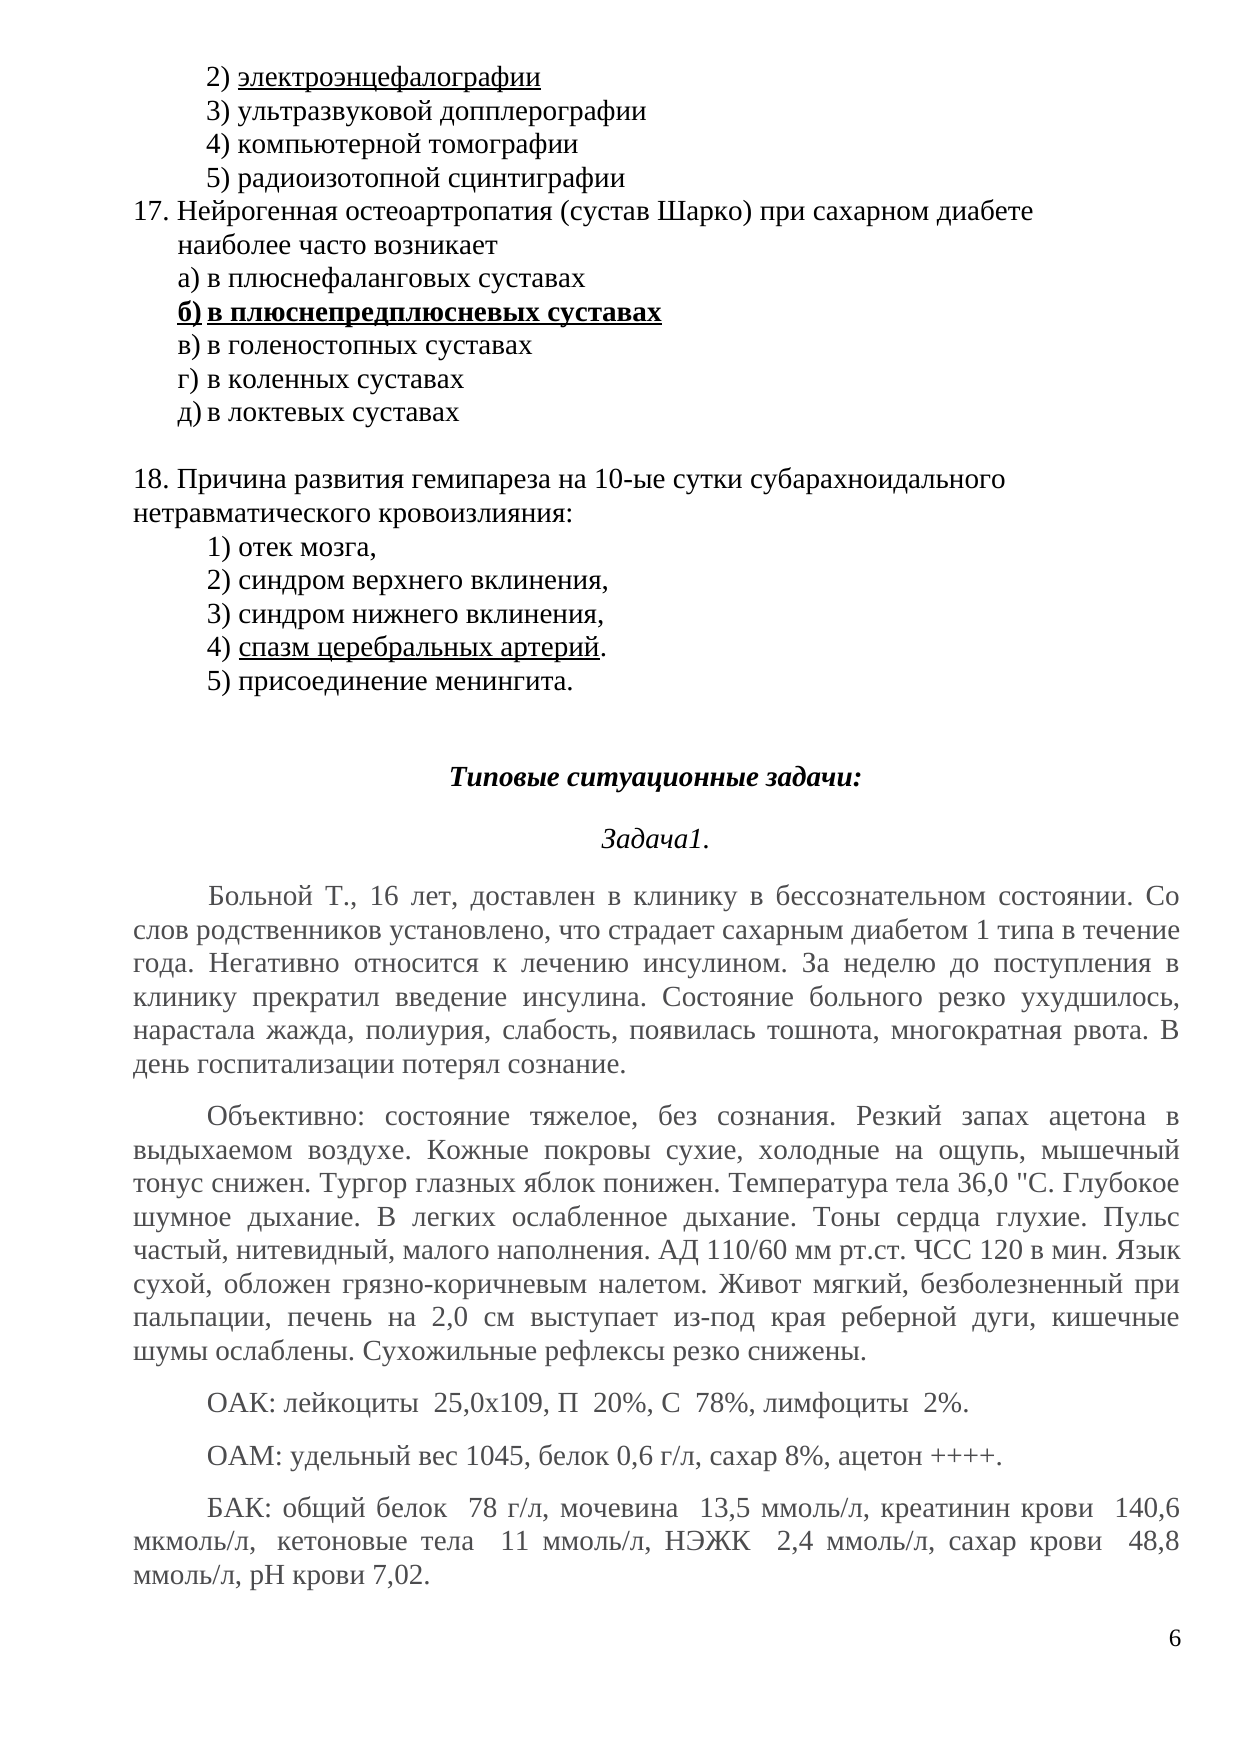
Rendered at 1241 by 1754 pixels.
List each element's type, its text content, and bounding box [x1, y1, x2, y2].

text а) в плюснефаланговых суставах [133, 260, 1181, 294]
text в) в голеностопных суставах [133, 327, 1181, 361]
text 5) присоединение менингита. [207, 663, 1181, 696]
text Типовые ситуационные задачи: [133, 759, 1181, 792]
text Объективно: состояние тяжелое, без сознания. Резкий запах ацетона в выдыхаемом воздухе. Кожные покровы сухие, холодные на ощупь, мышечный тонус снижен. Тургор глазных яблок понижен. Температура тела 36,0 "С. Глубокое шумное дыхание. В легких ослабленное дыхание. Тоны сердца глухие. Пульс частый, нитевидный, малого наполнения. АД 110/60 мм рт.ст. ЧСС 120 в мин. Язык сухой, обложен грязно-коричневым налетом. Живот мягкий, безболезненный при пальпации, печень на 2,0 см выступает из-под края реберной дуги, кишечные шумы ослаблены. Сухожильные рефлексы резко снижены. [133, 1098, 1181, 1367]
text ОАМ: удельный вес 1045, белок 0,6 г/л, сахар 8%, ацетон ++++. [133, 1438, 1181, 1471]
text 3) ультразвуковой допплерографии [177, 93, 1181, 126]
text 2) электроэнцефалографии [177, 59, 1181, 93]
text 4) спазм церебральных артерий. [207, 629, 1181, 663]
text г) в коленных суставах [133, 361, 1181, 394]
text 18. Причина развития гемипареза на 10-ые сутки субарахноидального нетравматического кровоизлияния: [133, 462, 1181, 529]
text 2) синдром верхнего вклинения, [207, 562, 1181, 596]
text 3) синдром нижнего вклинения, [207, 596, 1181, 629]
text Задача1. [133, 821, 1181, 854]
text БАК: общий белок  78 г/л, мочевина  13,5 ммоль/л, креатинин крови  140,6 мкмоль/л, кетоновые тела  11 ммоль/л, НЭЖК  2,4 ммоль/л, сахар крови  48,8 ммоль/л, рН крови 7,02. [133, 1490, 1181, 1591]
text 1) отек мозга, [207, 529, 1181, 562]
text 17. Нейрогенная остеоартропатия (сустав Шарко) при сахарном диабете [133, 193, 1181, 227]
text б) в плюснепредплюсневых суставах [133, 294, 1181, 327]
text ОАК: лейкоциты  25,0х109, П  20%, С  78%, лимфоциты  2%. [133, 1385, 1181, 1419]
text д) в локтевых суставах [133, 394, 1181, 428]
text 4) компьютерной томографии [177, 126, 1181, 160]
text наиболее часто возникает [133, 227, 1181, 260]
text 5) радиоизотопной сцинтиграфии [177, 160, 1181, 193]
text Больной Т., 16 лет, доставлен в клинику в бессознательном состоянии. Со слов родственников установлено, что страдает сахарным диабетом 1 типа в течение года. Негативно относится к лечению инсулином. За неделю до поступления в клинику прекратил введение инсулина. Состояние больного резко ухудшилось, нарастала жажда, полиурия, слабость, появилась тошнота, многократная рвота. В день госпитализации потерял сознание. [133, 878, 1181, 1079]
